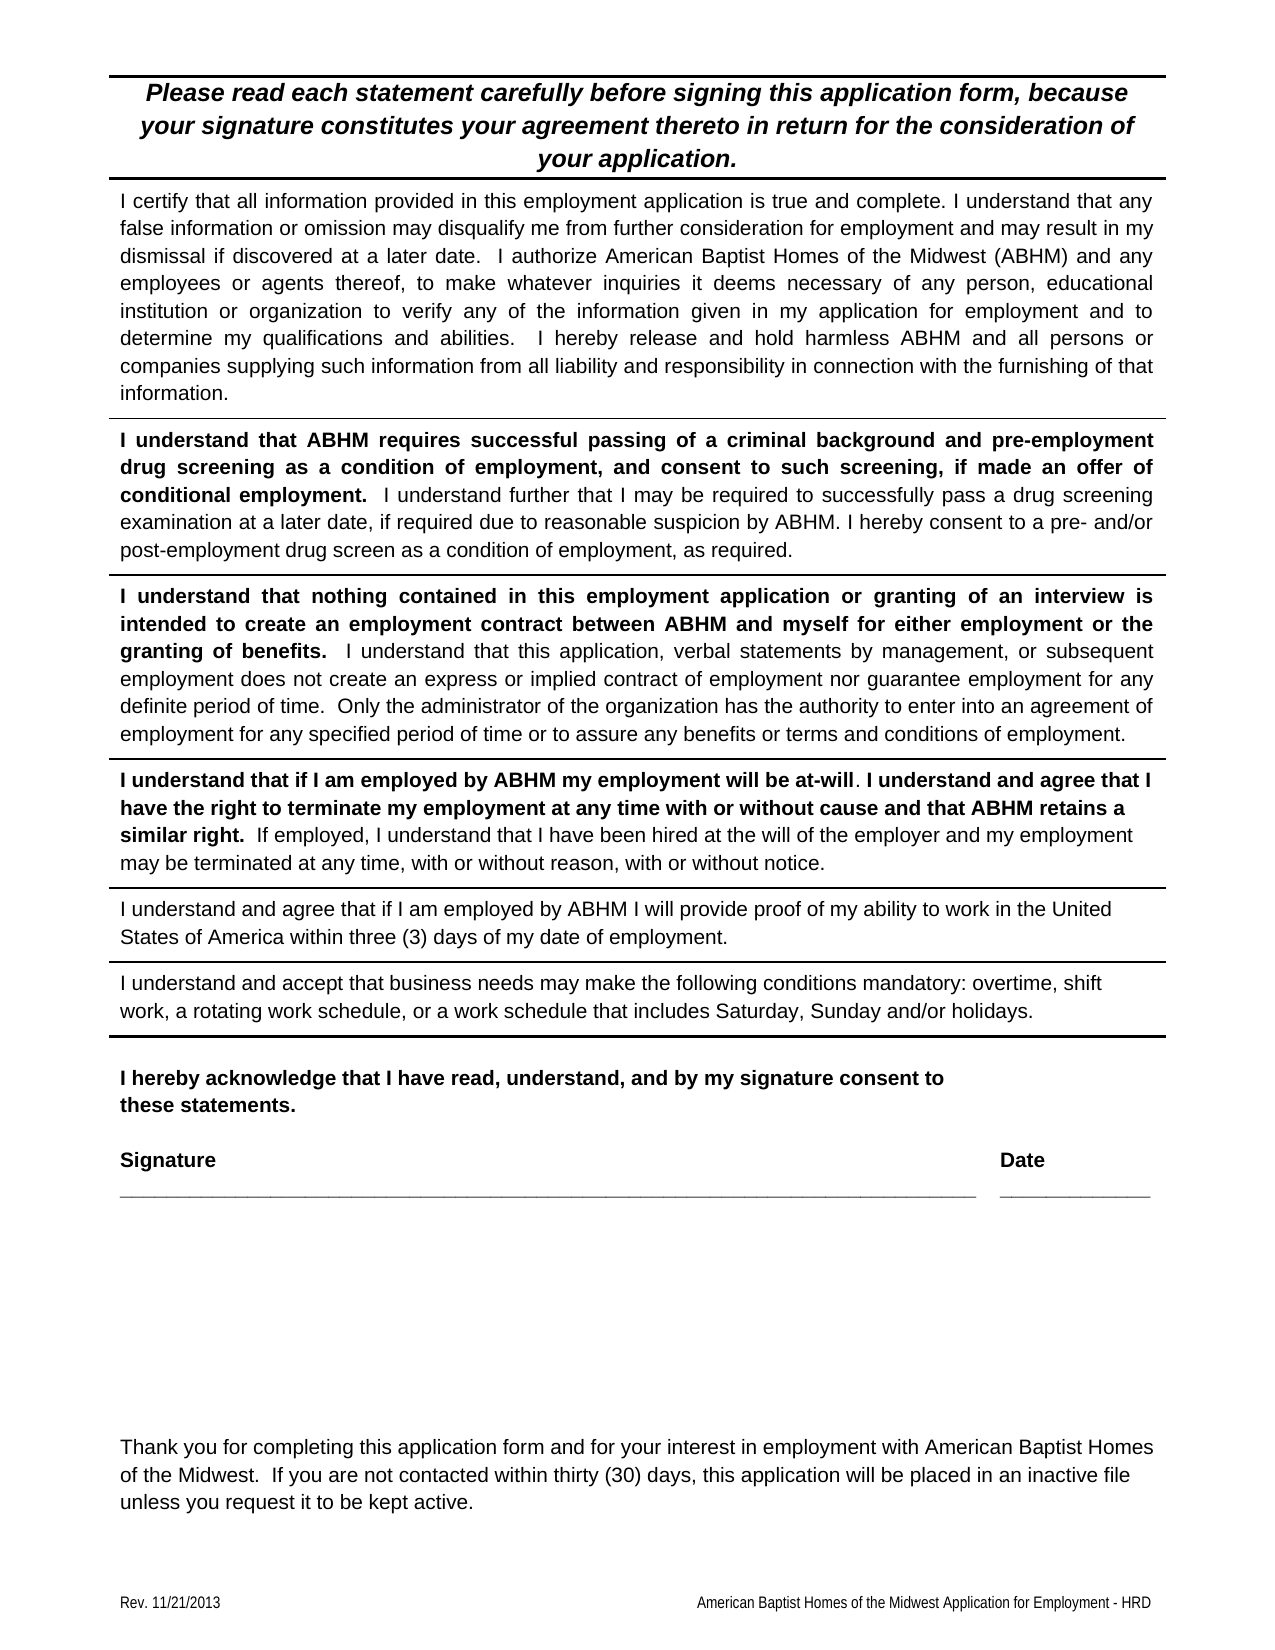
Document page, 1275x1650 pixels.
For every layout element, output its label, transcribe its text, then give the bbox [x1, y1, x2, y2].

table_cell I understand that ABHM requires successful passing of a criminal background and pre-employment drug screening as a condition of employment, and consent to such screening, if made an offer of conditional employment. I understand further that I may be required to successfully pass a drug screening examination at a later date, if required due to reasonable suspicion by ABHM. I hereby consent to a pre- and/or post-employment drug screen as a condition of employment, as required. [109, 419, 1166, 574]
table_cell I understand that if I am employed by ABHM my employment will be at-will. I understand and agree that I have the right to terminate my employment at any time with or without cause and that ABHM retains a similar right. If employed, I understand that I have been hired at the will of the employer and my employment may be terminated at any time, with or without reason, with or without notice. [109, 760, 1166, 887]
text Thank you for completing this application form and for your interest in employment with American Baptist Homes of the Midwest. If you are not contacted within thirty (30) days, this application will be placed in an inactive file unless you request it to be kept active. [120, 1435, 1155, 1514]
table_cell I understand and agree that if I am employed by ABHM I will provide proof of my ability to work in the United States of America within three (3) days of my date of employment. [109, 889, 1166, 961]
table_cell I certify that all information provided in this employment application is true and complete. I understand that any false information or omission may disqualify me from further consideration for employment and may result in my dismissal if discovered at a later date. I authorize American Baptist Homes of the Midwest (ABHM) and any employees or agents thereof, to make whatever inquiries it deems necessary of any person, educational institution or organization to verify any of the information given in my application for employment and to determine my qualifications and abilities. I hereby release and hold harmless ABHM and all persons or companies supplying such information from all liability and responsibility in connection with the furnishing of that information. [109, 180, 1166, 418]
table_cell I understand that nothing contained in this employment application or granting of an interview is intended to create an employment contract between ABHM and myself for either employment or the granting of benefits. I understand that this application, verbal statements by management, or subsequent employment does not create an express or implied contract of employment nor guarantee employment for any definite period of time. Only the administrator of the organization has the authority to enter into an agreement of employment for any specified period of time or to assure any benefits or terms and conditions of employment. [109, 576, 1166, 758]
table_cell I understand and accept that business needs may make the following conditions mandatory: overtime, shift work, a rotating work schedule, or a work schedule that includes Saturday, Sunday and/or holidays. [109, 963, 1166, 1035]
table_cell I hereby acknowledge that I have read, understand, and by my signature consent to these statements. Signature __________________________________________________________________________ [109, 1038, 988, 1204]
table_cell Date _____________ [989, 1038, 1166, 1204]
table_header Please read each statement carefully before signing this application form, because your signature constitutes your agreement thereto in return for the consideration of your application. [109, 78, 1166, 177]
